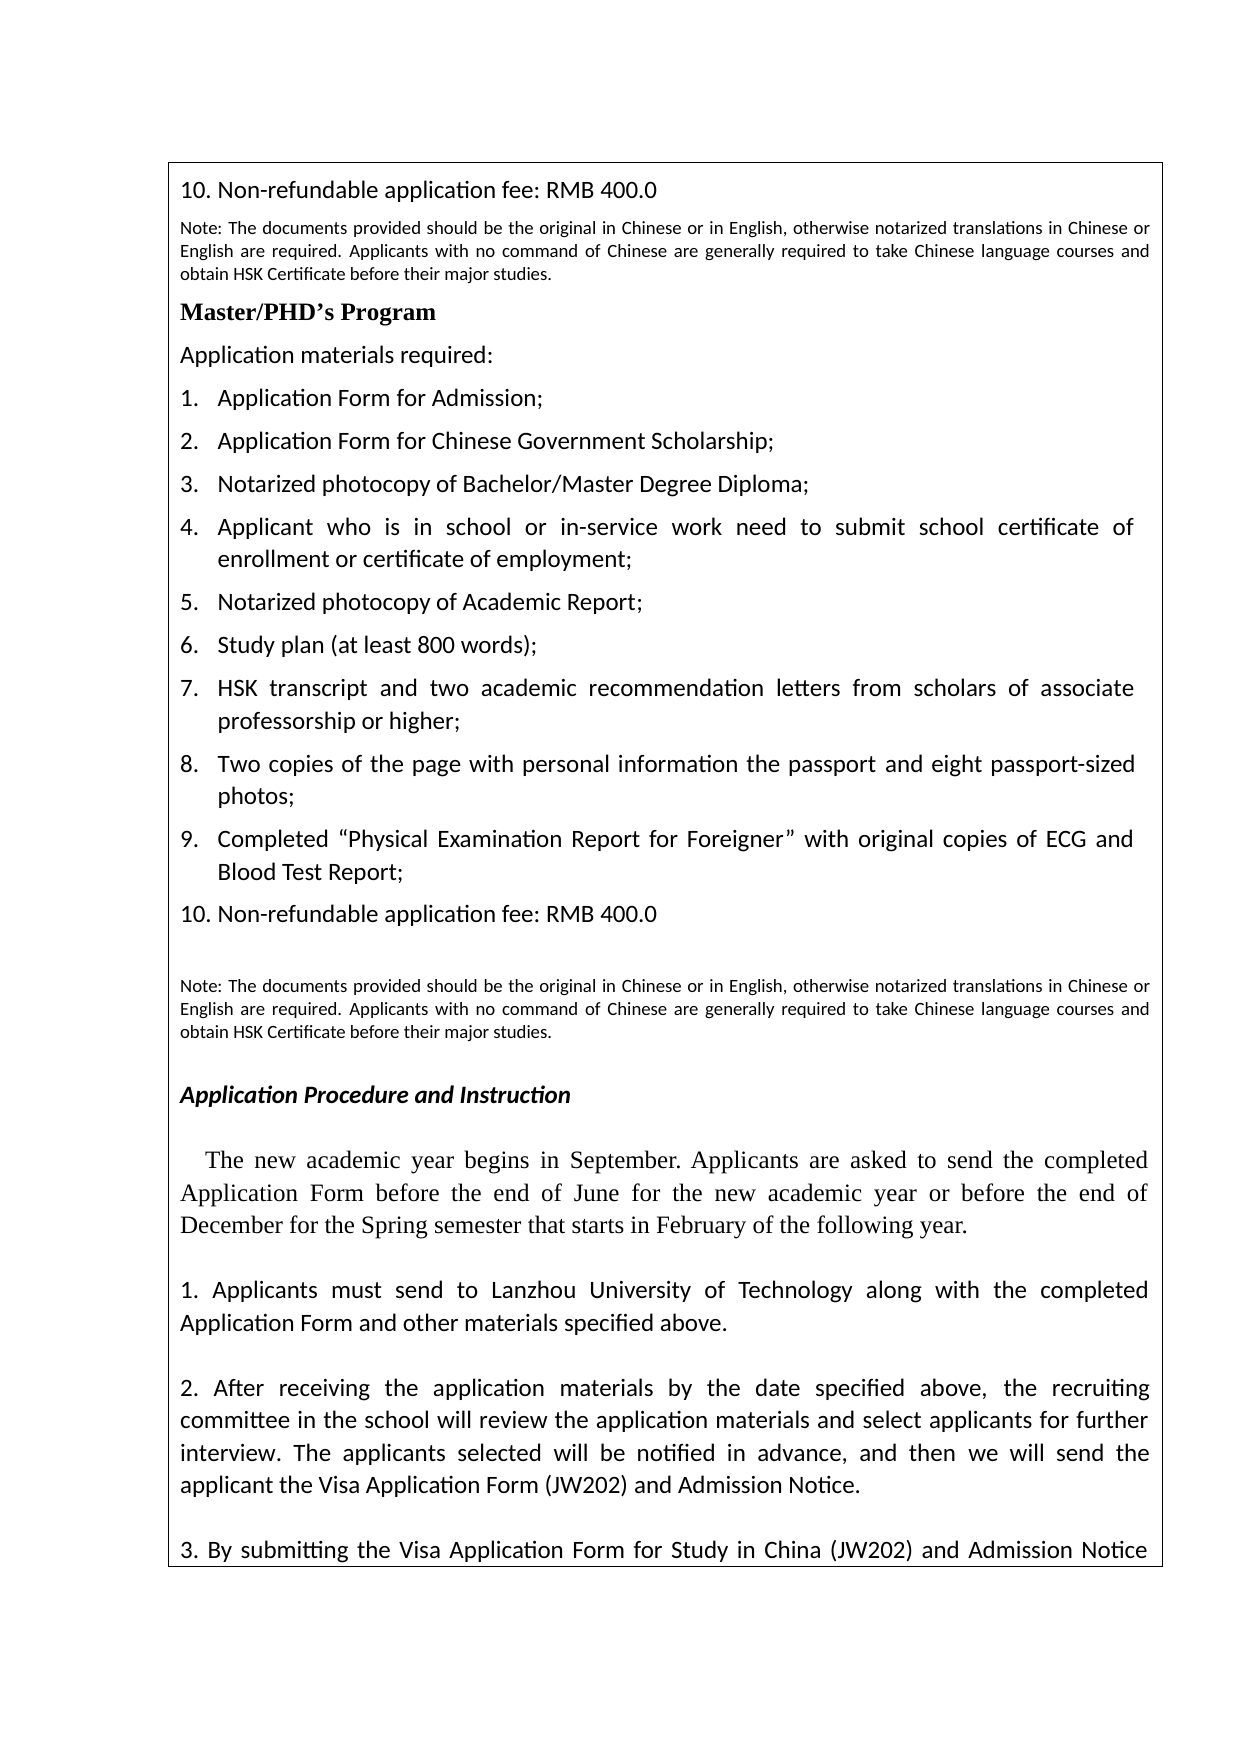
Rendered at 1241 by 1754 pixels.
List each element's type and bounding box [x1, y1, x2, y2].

table_cell [169, 163, 1162, 1566]
